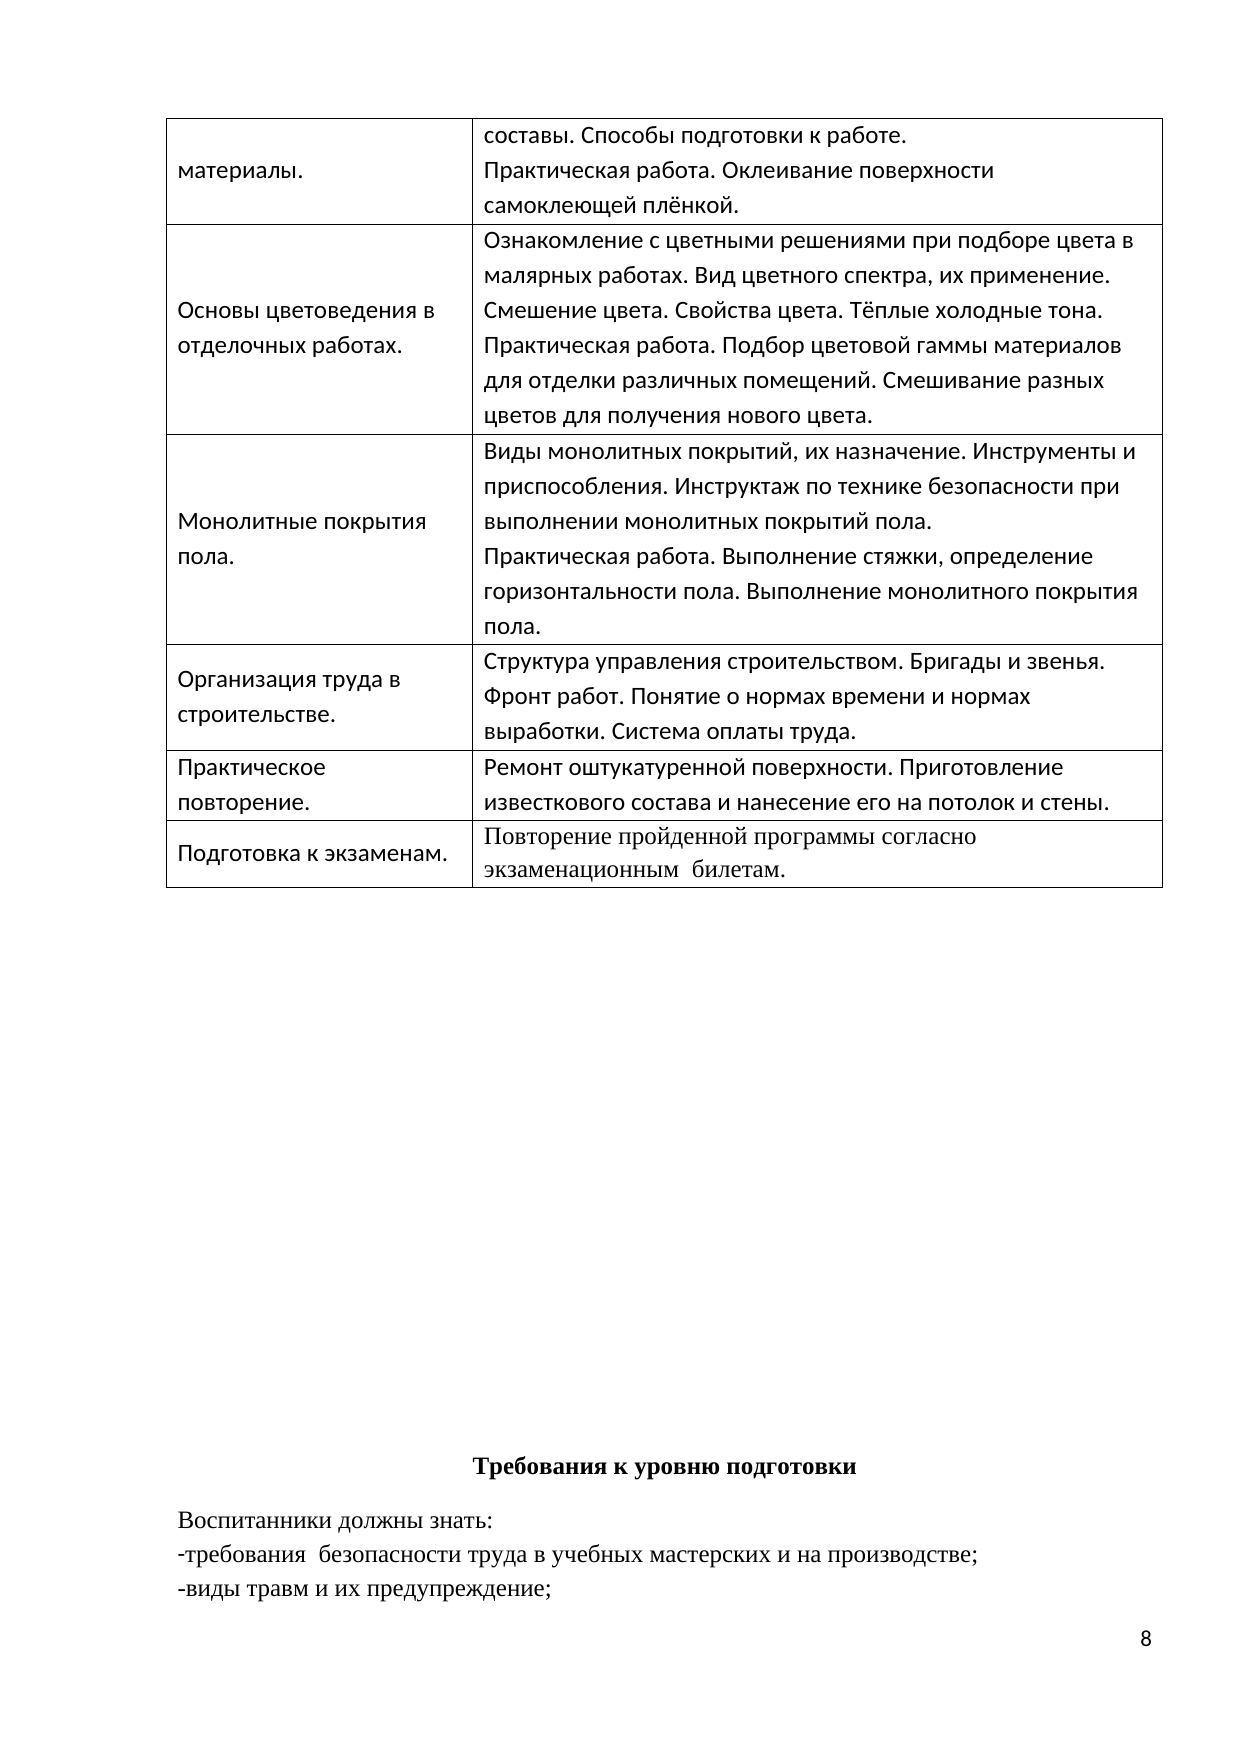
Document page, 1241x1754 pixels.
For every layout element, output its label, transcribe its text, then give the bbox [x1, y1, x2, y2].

table_cell Основы цветоведения в отделочных работах. [167, 225, 472, 434]
table_cell Структура управления строительством. Бригады и звенья. Фронт работ. Понятие о нормах времени и нормах выработки. Система оплаты труда. [473, 645, 1162, 750]
table_cell Монолитные покрытия пола. [167, 435, 472, 644]
text Воспитанники должны знать: [177, 1505, 1152, 1534]
text Требования к уровню подготовки [177, 1451, 1152, 1480]
table_cell Повторение пройденной программы согласно экзаменационным билетам. [473, 821, 1162, 887]
text -виды травм и их предупреждение; [177, 1573, 1152, 1602]
table_cell Организация труда в строительстве. [167, 645, 472, 750]
table_cell Ознакомление с цветными решениями при подборе цвета в малярных работах. Вид цветного спектра, их применение. Смешение цвета. Свойства цвета. Тёплые холодные тона. Практическая работа. Подбор цветовой гаммы материалов для отделки различных помещений. Смешивание разных цветов для получения нового цвета. [473, 225, 1162, 434]
table_cell Подготовка к экзаменам. [167, 821, 472, 887]
table_cell Практическое повторение. [167, 751, 472, 820]
text -требования безопасности труда в учебных мастерских и на производстве; [177, 1538, 1152, 1569]
table_cell Ремонт оштукатуренной поверхности. Приготовление известкового состава и нанесение его на потолок и стены. [473, 751, 1162, 820]
table_cell Виды монолитных покрытий, их назначение. Инструменты и приспособления. Инструктаж по технике безопасности при выполнении монолитных покрытий пола. Практическая работа. Выполнение стяжки, определение горизонтальности пола. Выполнение монолитного покрытия пола. [473, 435, 1162, 644]
table_cell Новые строительные материалы. [167, 119, 472, 223]
